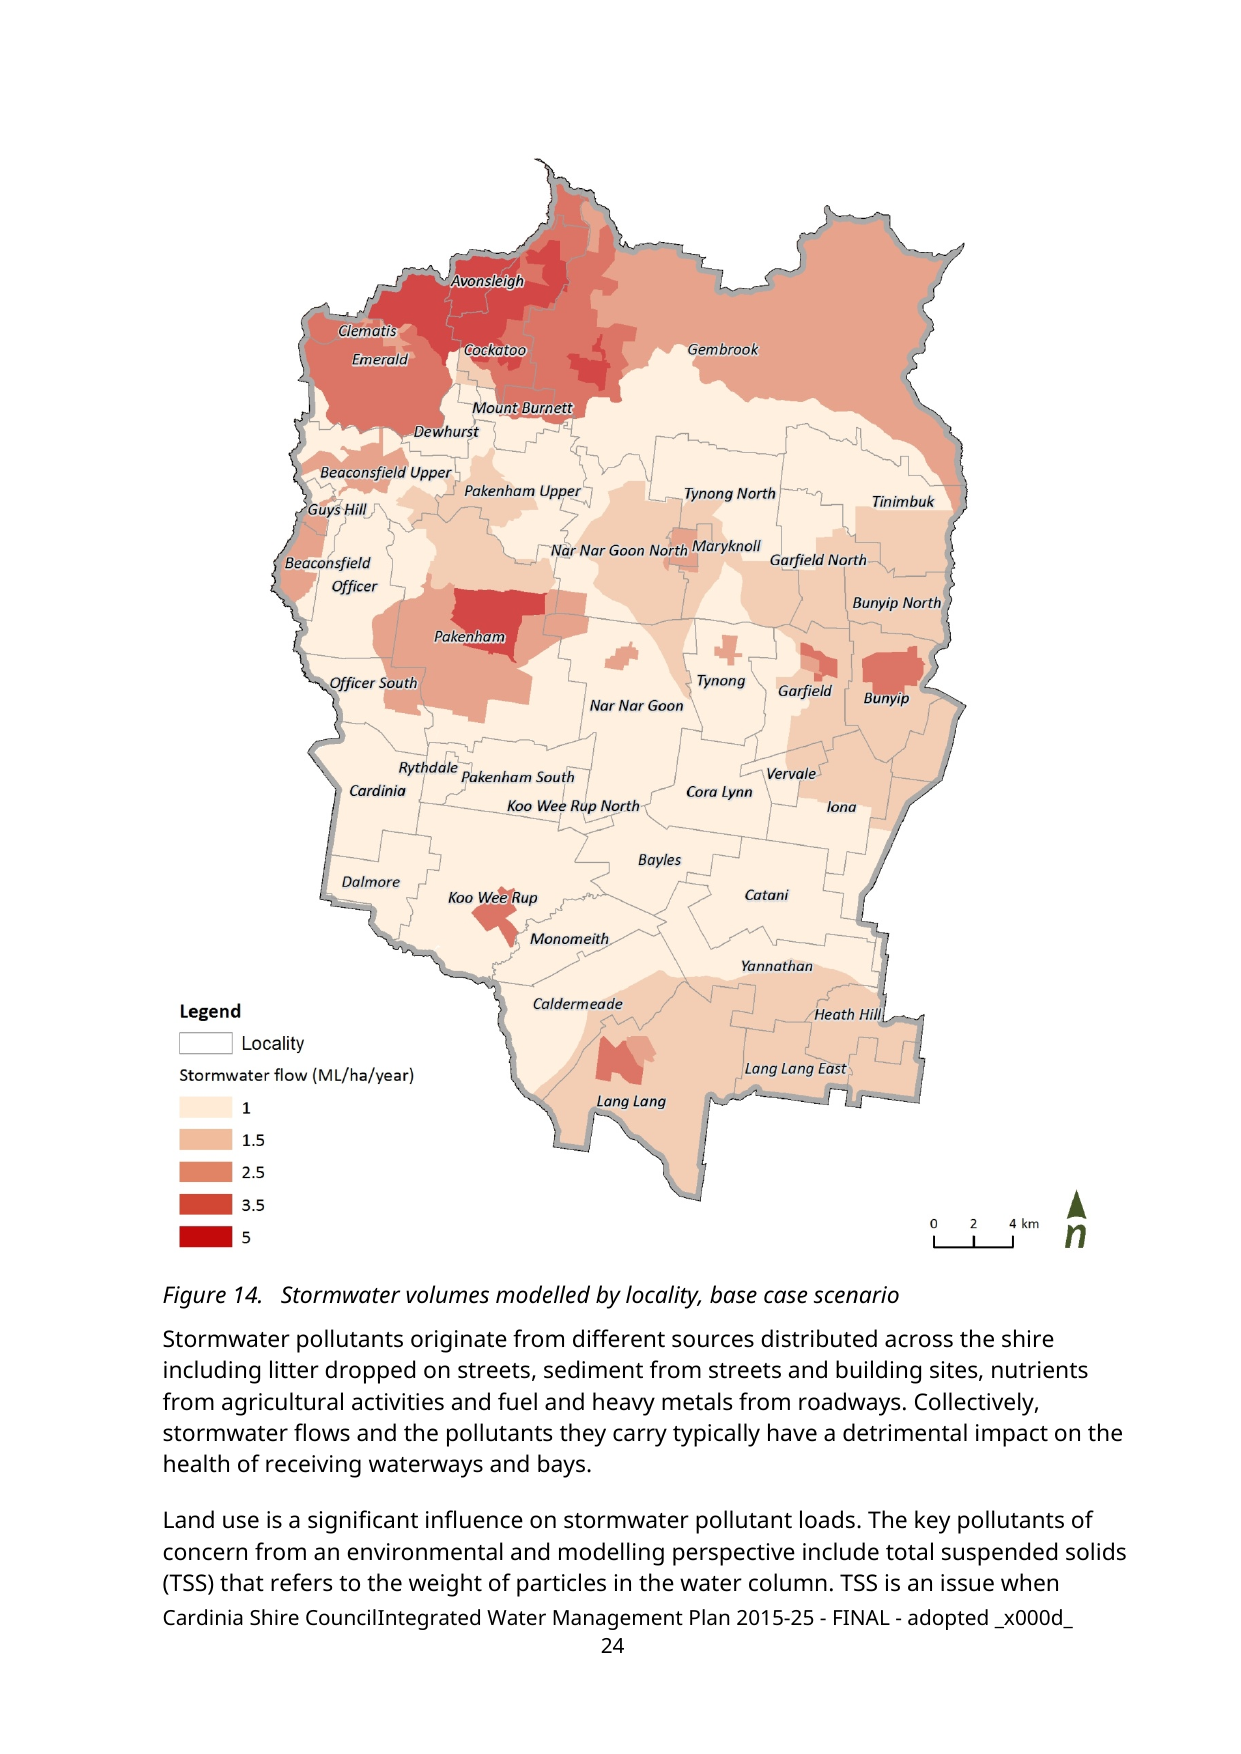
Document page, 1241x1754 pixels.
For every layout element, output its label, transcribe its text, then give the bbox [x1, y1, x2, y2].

subtitle Stormwater volumes modelled by locality, base case scenario [162, 1279, 1137, 1311]
picture [162, 150, 1102, 1255]
text Stormwater pollutants originate from different sources distributed across the shire including litter dropped on streets, sediment from streets and building sites, nutrients from agricultural activities and fuel and heavy metals from roadways. Collectively, stormwater flows and the pollutants they carry typically have a detrimental impact on the health of receiving waterways and bays. [162, 1323, 1137, 1479]
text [162, 1504, 1137, 1598]
